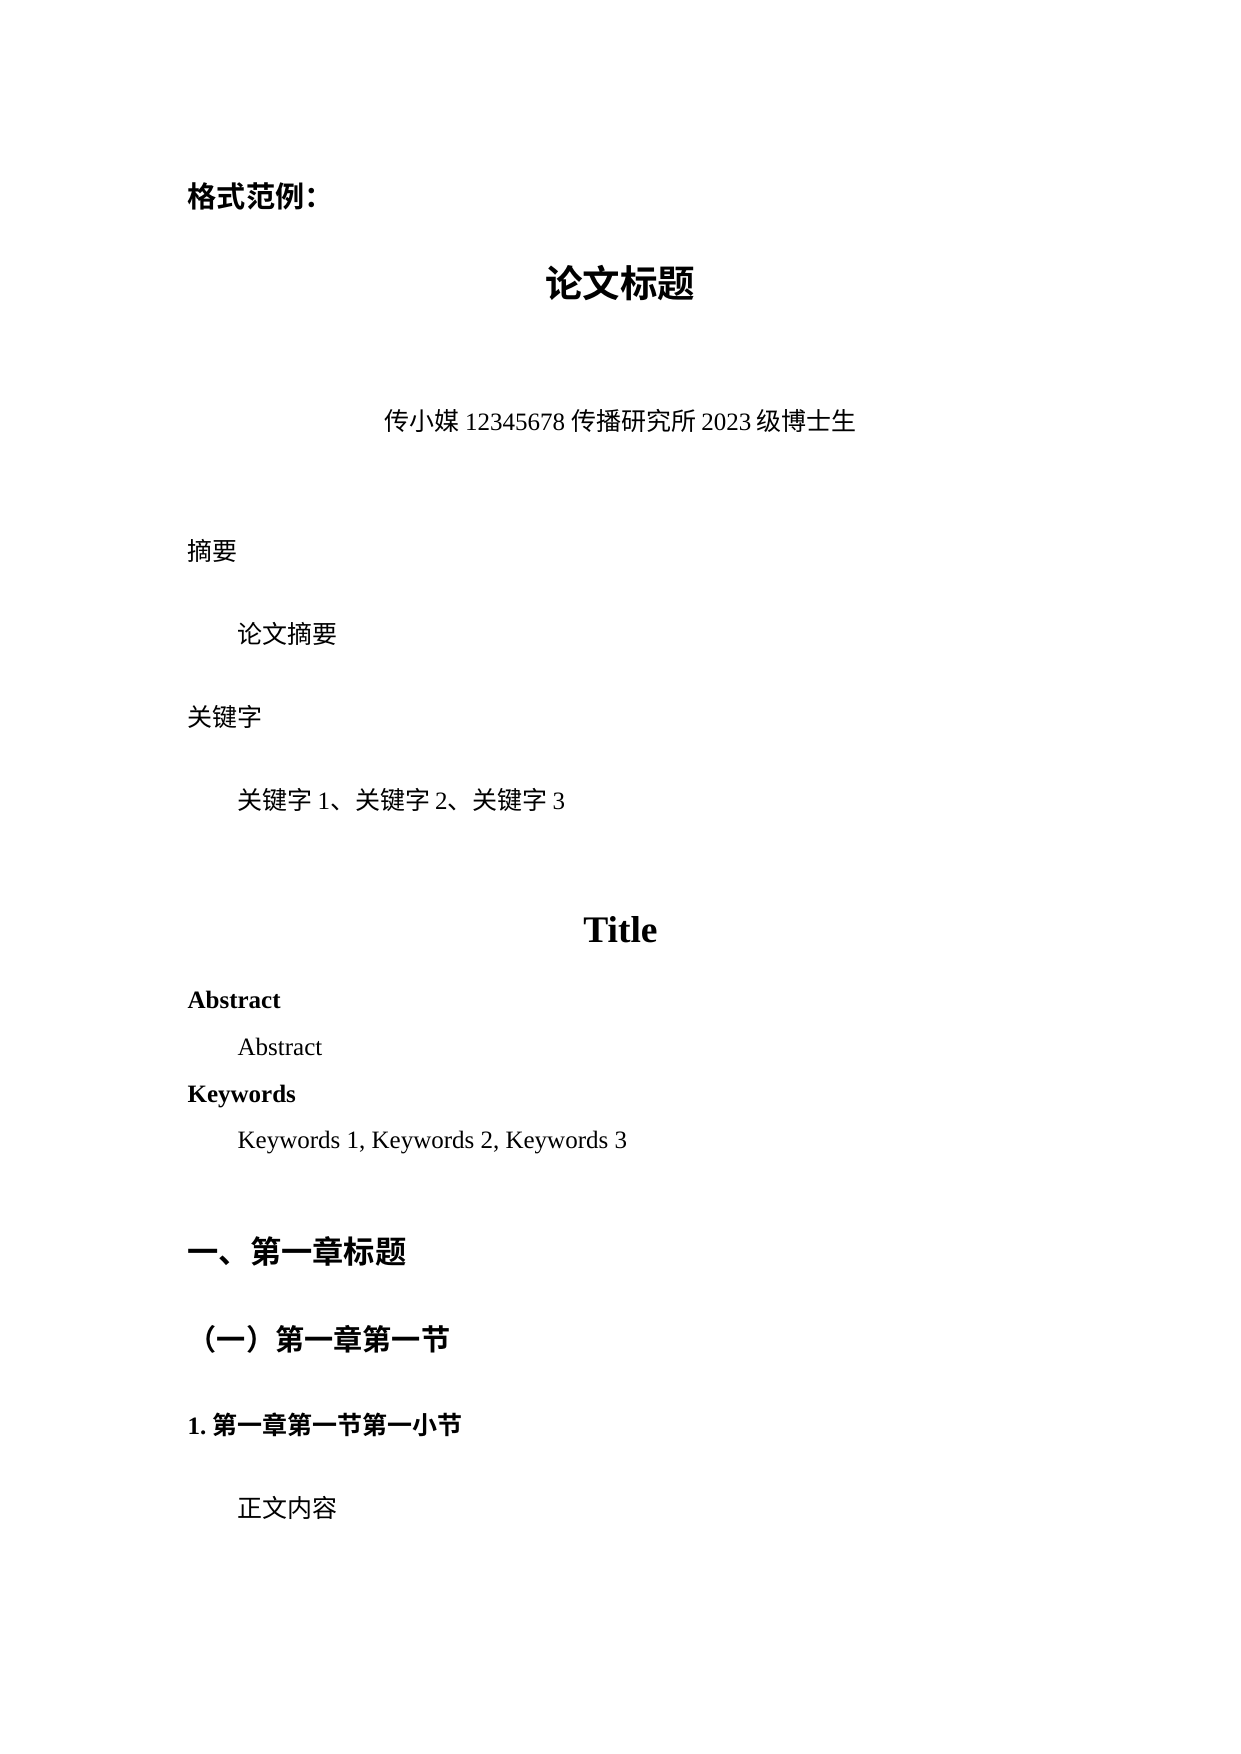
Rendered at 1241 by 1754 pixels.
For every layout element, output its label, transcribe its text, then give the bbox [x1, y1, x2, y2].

text 论文摘要 [187, 600, 1053, 665]
text 关键字1、关键字2、关键字3 [187, 766, 1053, 831]
text Keywords 1, Keywords 2, Keywords 3 [187, 1124, 1053, 1156]
title Title [187, 896, 1053, 961]
text Keywords [187, 1077, 1053, 1109]
subtitle 一、第一章标题 [187, 1217, 1053, 1282]
text 1. 第一章第一节第一小节 [187, 1391, 1053, 1456]
text 传小媒 12345678 传播研究所2023级博士生 [187, 387, 1053, 452]
text Abstract [187, 983, 1053, 1016]
subtitle 格式范例： [187, 162, 1053, 227]
text 正文内容 [187, 1474, 1053, 1539]
text 关键字 [187, 683, 1053, 748]
text Abstract [187, 1030, 1053, 1062]
subtitle （一）第一章第一节 [187, 1305, 1053, 1370]
title 论文标题 [187, 248, 1053, 313]
text 摘要 [187, 517, 1053, 582]
